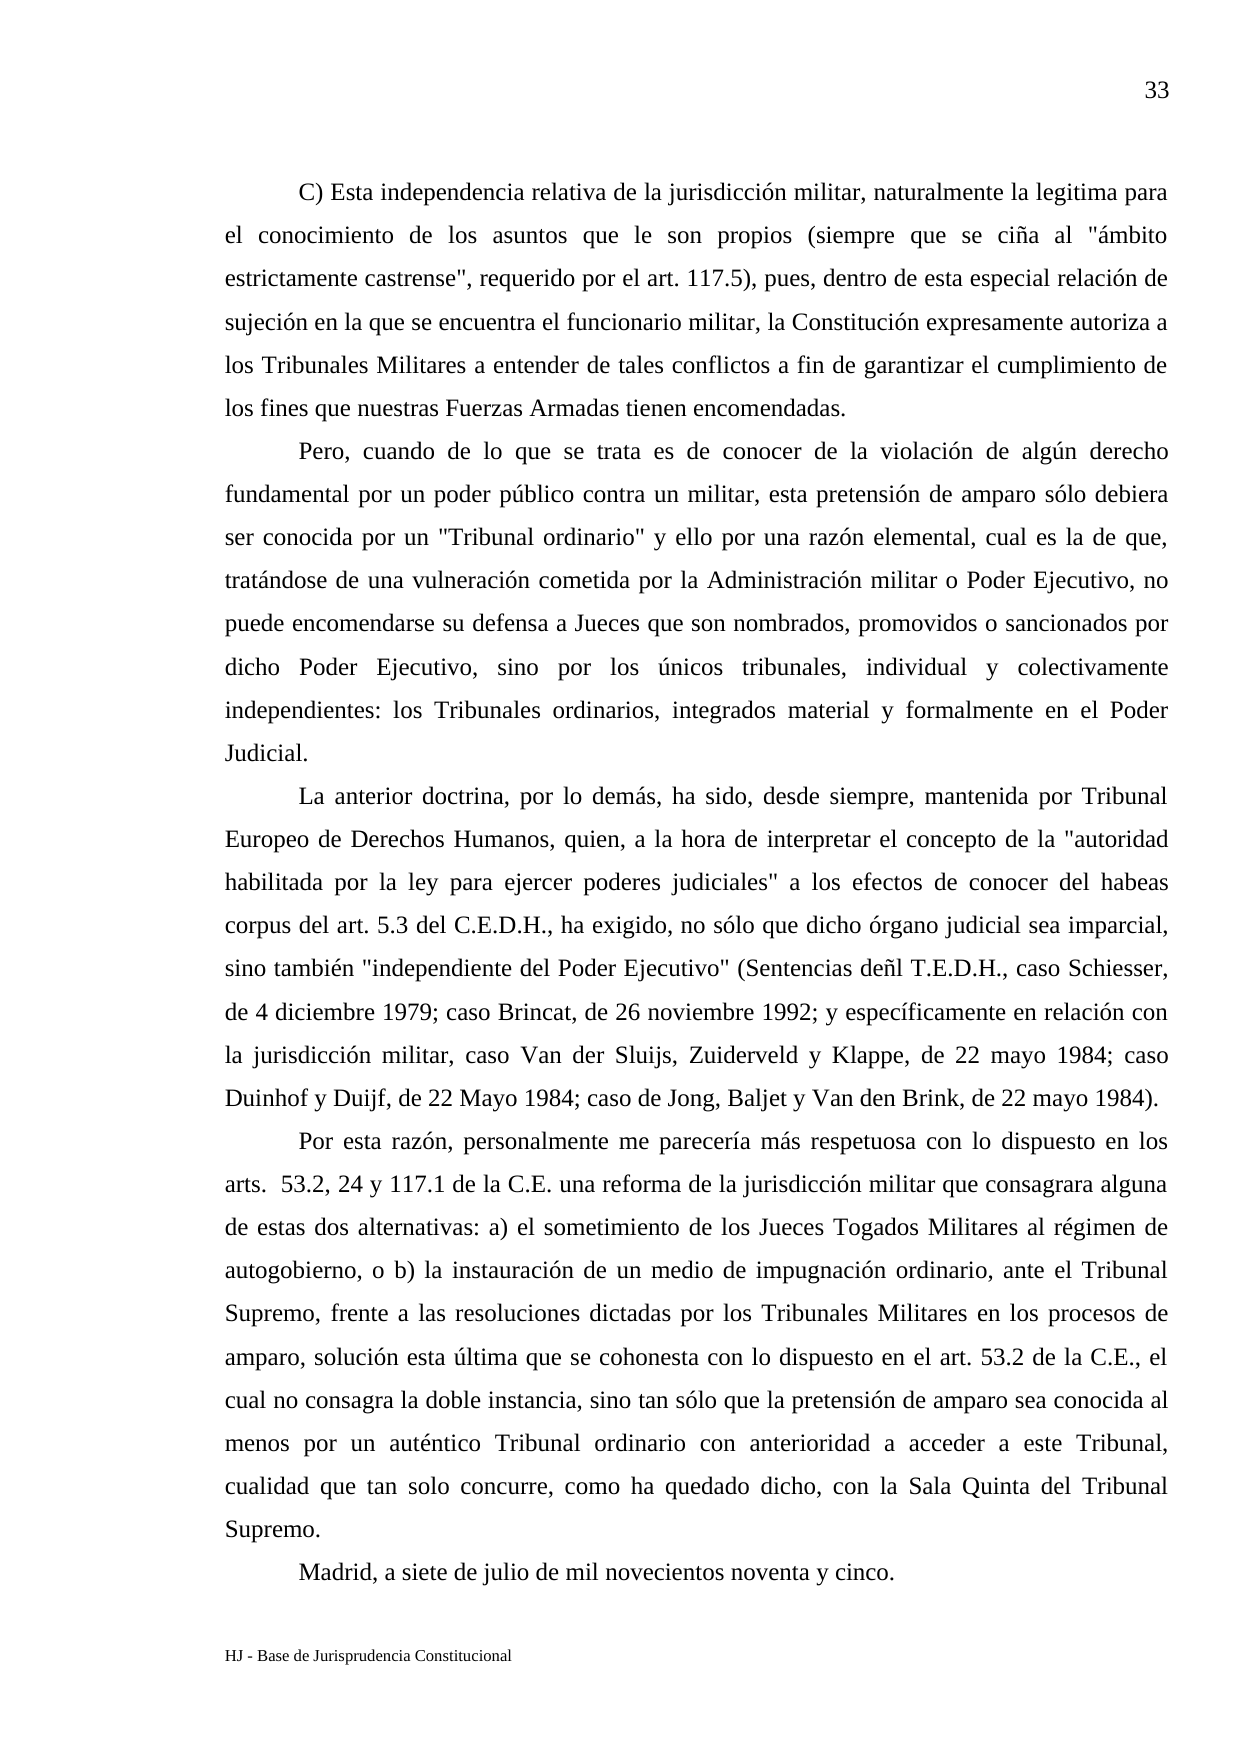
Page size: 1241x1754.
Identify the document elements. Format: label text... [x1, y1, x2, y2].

text La anterior doctrina, por lo demás, ha sido, desde siempre, mantenida por Tribunal Europeo de Derechos Humanos, quien, a la hora de interpretar el concepto de la "autoridad habilitada por la ley para ejercer poderes judiciales" a los efectos de conocer del habeas corpus del art. 5.3 del C.E.D.H., ha exigido, no sólo que dicho órgano judicial sea imparcial, sino también "independiente del Poder Ejecutivo" (Sentencias deñl T.E.D.H., caso Schiesser, de 4 diciembre 1979; caso Brincat, de 26 noviembre 1992; y específicamente en relación con la jurisdicción militar, caso Van der Sluijs, Zuiderveld y Klappe, de 22 mayo 1984; caso Duinhof y Duijf, de 22 Mayo 1984; caso de Jong, Baljet y Van den Brink, de 22 mayo 1984). [224, 781, 1169, 1112]
text Madrid, a siete de julio de mil novecientos noventa y cinco. [224, 1557, 1169, 1586]
text C) Esta independencia relativa de la jurisdicción militar, naturalmente la legitima para el conocimiento de los asuntos que le son propios (siempre que se ciña al "ámbito estrictamente castrense", requerido por el art. 117.5), pues, dentro de esta especial relación de sujeción en la que se encuentra el funcionario militar, la Constitución expresamente autoriza a los Tribunales Militares a entender de tales conflictos a fin de garantizar el cumplimiento de los fines que nuestras Fuerzas Armadas tienen encomendadas. [224, 177, 1169, 422]
text Por esta razón, personalmente me parecería más respetuosa con lo dispuesto en los arts. 53.2, 24 y 117.1 de la C.E. una reforma de la jurisdicción militar que consagrara alguna de estas dos alternativas: a) el sometimiento de los Jueces Togados Militares al régimen de autogobierno, o b) la instauración de un medio de impugnación ordinario, ante el Tribunal Supremo, frente a las resoluciones dictadas por los Tribunales Militares en los procesos de amparo, solución esta última que se cohonesta con lo dispuesto en el art. 53.2 de la C.E., el cual no consagra la doble instancia, sino tan sólo que la pretensión de amparo sea conocida al menos por un auténtico Tribunal ordinario con anterioridad a acceder a este Tribunal, cualidad que tan solo concurre, como ha quedado dicho, con la Sala Quinta del Tribunal Supremo. [224, 1126, 1169, 1543]
text Pero, cuando de lo que se trata es de conocer de la violación de algún derecho fundamental por un poder público contra un militar, esta pretensión de amparo sólo debiera ser conocida por un "Tribunal ordinario" y ello por una razón elemental, cual es la de que, tratándose de una vulneración cometida por la Administración militar o Poder Ejecutivo, no puede encomendarse su defensa a Jueces que son nombrados, promovidos o sancionados por dicho Poder Ejecutivo, sino por los únicos tribunales, individual y colectivamente independientes: los Tribunales ordinarios, integrados material y formalmente en el Poder Judicial. [224, 436, 1169, 767]
